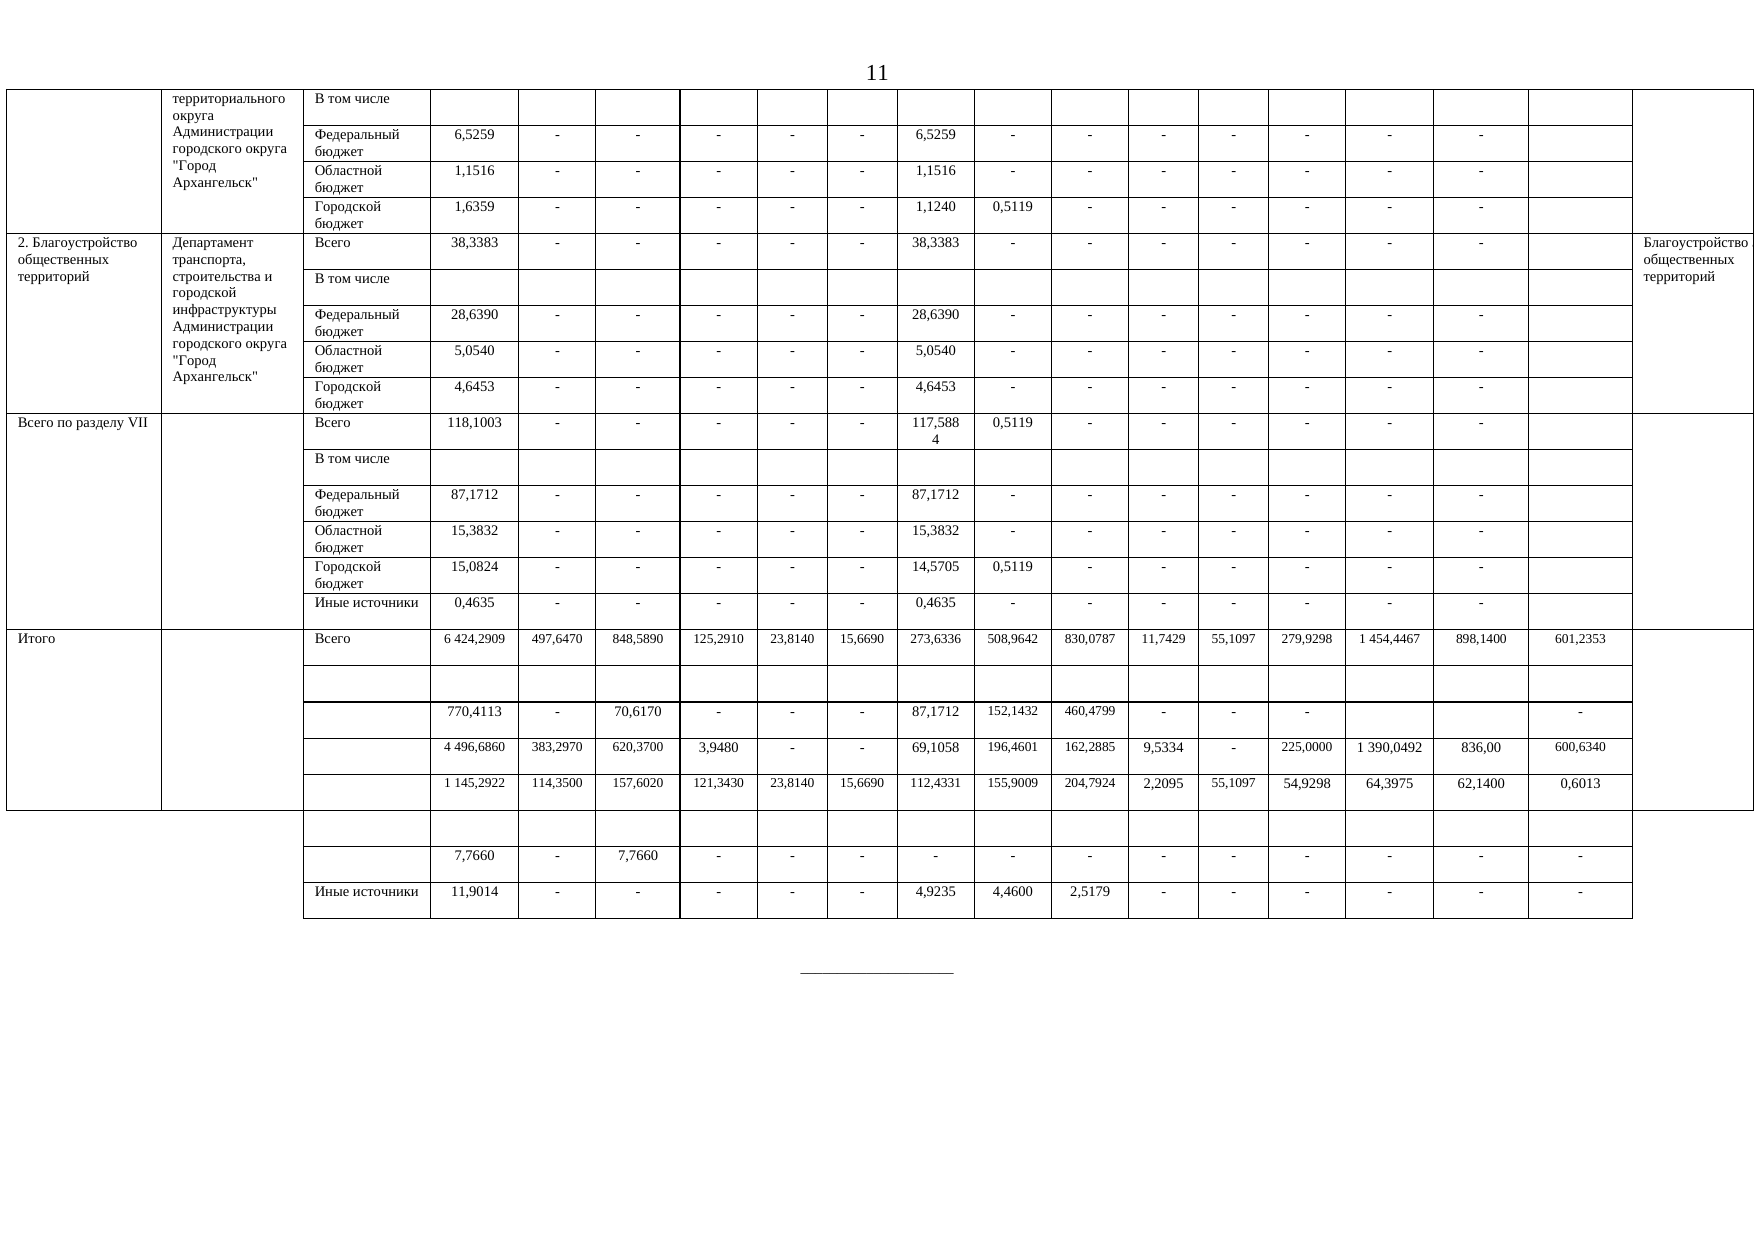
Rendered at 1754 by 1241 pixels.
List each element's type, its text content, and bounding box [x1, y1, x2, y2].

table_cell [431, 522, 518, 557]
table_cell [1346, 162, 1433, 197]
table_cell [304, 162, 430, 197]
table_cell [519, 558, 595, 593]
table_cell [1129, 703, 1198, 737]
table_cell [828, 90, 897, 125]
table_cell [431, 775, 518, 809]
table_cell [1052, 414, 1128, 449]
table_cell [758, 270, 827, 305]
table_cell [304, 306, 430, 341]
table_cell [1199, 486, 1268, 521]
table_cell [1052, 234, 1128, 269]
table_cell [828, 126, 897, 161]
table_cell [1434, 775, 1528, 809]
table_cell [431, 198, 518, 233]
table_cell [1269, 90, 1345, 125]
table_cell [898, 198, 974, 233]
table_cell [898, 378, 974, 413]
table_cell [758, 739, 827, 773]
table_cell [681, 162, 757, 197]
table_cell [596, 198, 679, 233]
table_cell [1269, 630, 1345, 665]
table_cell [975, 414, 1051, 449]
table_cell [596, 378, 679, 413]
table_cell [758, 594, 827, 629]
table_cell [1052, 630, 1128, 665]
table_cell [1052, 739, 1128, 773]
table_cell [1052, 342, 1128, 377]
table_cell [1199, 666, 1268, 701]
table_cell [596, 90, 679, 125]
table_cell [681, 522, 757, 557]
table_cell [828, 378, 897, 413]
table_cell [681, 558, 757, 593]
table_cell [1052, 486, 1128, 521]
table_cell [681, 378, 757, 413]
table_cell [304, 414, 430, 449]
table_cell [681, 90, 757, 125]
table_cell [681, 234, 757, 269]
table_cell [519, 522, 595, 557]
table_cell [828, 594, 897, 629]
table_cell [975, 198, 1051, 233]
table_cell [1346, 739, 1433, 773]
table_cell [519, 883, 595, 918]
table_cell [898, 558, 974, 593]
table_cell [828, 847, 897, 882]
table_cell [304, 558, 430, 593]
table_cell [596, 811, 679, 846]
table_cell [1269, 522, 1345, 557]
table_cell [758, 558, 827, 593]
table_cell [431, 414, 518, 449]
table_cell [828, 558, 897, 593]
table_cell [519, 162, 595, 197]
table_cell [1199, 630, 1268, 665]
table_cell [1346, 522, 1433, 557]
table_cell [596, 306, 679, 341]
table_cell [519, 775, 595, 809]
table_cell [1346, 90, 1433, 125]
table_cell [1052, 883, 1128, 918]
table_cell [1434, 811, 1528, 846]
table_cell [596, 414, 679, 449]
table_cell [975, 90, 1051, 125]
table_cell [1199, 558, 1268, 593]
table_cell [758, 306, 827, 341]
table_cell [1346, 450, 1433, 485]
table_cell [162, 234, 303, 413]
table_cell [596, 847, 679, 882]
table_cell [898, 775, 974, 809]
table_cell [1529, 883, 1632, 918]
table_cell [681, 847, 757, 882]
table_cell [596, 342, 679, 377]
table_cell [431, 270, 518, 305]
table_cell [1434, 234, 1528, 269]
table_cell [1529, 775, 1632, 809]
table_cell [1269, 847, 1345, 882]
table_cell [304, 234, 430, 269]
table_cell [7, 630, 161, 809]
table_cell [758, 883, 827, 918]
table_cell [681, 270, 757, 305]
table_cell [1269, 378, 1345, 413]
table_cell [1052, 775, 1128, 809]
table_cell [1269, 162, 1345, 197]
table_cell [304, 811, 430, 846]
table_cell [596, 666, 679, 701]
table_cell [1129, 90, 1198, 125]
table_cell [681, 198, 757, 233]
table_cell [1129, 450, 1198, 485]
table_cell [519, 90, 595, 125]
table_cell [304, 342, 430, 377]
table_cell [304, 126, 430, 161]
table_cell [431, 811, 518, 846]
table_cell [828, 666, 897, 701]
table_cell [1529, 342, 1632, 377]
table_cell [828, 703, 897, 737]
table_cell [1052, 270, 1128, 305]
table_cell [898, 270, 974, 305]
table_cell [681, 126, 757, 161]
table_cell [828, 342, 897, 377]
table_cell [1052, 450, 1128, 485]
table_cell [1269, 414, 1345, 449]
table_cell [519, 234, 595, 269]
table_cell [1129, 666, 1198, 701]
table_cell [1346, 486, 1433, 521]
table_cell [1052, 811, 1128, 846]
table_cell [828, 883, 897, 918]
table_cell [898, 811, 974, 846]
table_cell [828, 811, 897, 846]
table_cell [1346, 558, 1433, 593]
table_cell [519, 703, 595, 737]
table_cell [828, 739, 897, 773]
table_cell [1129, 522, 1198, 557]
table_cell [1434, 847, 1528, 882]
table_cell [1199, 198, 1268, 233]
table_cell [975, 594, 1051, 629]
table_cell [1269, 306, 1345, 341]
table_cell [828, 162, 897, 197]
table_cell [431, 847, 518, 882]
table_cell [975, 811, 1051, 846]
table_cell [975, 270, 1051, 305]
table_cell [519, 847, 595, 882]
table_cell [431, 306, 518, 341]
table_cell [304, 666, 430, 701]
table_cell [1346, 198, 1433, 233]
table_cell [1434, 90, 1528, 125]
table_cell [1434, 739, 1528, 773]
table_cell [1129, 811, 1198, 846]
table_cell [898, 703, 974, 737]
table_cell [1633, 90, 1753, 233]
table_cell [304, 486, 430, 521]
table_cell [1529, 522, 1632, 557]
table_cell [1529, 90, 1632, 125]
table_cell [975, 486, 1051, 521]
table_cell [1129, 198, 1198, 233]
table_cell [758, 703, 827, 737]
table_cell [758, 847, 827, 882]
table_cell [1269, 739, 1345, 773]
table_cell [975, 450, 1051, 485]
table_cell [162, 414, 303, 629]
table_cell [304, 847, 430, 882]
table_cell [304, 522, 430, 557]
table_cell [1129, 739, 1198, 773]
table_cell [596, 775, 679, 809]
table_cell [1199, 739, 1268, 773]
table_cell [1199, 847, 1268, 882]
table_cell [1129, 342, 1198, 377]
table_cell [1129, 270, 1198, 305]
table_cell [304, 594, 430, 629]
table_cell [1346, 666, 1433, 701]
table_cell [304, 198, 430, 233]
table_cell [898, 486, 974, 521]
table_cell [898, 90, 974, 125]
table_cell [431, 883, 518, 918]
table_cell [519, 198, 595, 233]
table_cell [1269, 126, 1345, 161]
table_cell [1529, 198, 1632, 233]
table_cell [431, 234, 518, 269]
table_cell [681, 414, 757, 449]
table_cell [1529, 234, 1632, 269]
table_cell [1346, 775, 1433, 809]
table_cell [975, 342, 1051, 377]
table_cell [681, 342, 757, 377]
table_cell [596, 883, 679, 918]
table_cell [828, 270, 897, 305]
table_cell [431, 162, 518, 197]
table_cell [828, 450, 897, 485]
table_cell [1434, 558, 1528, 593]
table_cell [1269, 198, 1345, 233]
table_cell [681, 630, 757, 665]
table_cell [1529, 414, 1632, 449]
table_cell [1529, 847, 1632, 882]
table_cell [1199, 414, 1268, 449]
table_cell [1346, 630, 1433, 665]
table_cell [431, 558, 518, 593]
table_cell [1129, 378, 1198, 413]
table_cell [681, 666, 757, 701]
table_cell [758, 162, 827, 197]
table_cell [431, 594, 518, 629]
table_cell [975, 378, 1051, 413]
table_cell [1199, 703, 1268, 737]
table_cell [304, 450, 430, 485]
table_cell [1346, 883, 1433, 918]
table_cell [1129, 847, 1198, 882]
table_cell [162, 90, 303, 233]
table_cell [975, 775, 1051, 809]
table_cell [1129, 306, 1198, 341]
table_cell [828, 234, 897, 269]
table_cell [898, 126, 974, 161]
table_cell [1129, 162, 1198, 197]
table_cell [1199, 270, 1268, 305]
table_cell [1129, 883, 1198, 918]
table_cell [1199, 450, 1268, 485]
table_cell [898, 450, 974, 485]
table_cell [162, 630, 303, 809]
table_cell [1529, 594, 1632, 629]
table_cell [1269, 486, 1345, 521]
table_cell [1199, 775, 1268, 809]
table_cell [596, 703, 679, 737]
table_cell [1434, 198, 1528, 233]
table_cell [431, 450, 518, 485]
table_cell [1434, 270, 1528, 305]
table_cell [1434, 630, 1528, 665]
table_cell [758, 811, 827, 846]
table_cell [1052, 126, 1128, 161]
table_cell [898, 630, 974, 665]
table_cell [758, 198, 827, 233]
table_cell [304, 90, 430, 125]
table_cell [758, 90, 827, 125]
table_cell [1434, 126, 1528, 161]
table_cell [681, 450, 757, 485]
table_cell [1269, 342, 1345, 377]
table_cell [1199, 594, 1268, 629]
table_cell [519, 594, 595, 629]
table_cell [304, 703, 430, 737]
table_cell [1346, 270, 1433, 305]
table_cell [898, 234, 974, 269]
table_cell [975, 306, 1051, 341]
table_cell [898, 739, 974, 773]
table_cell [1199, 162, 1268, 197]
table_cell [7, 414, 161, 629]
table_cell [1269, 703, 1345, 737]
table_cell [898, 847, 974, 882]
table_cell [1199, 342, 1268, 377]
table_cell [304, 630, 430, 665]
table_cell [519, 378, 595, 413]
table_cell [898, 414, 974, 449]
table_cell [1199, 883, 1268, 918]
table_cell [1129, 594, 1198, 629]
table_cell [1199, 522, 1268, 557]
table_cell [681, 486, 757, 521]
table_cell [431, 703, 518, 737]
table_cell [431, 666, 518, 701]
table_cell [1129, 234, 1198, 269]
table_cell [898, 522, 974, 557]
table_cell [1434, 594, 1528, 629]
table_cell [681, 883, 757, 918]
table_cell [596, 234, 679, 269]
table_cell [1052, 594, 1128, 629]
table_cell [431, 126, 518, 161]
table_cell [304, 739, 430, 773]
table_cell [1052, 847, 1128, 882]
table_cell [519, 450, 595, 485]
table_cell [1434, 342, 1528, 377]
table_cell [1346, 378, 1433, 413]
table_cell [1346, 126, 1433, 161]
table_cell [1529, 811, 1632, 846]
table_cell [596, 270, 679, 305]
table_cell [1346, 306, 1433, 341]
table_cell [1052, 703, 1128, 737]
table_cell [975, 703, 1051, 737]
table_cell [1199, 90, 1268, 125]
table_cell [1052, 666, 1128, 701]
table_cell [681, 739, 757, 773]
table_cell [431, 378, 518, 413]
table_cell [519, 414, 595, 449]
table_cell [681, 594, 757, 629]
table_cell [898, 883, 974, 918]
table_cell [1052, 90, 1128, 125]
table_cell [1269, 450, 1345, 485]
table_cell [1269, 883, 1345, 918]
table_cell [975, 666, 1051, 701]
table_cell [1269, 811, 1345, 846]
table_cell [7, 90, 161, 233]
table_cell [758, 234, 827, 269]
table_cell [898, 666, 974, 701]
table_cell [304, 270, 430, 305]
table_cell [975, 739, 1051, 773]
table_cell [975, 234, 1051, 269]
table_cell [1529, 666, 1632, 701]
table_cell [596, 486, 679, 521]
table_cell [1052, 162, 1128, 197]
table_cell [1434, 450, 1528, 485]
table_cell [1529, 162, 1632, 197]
text _____________________ [29, 959, 1724, 976]
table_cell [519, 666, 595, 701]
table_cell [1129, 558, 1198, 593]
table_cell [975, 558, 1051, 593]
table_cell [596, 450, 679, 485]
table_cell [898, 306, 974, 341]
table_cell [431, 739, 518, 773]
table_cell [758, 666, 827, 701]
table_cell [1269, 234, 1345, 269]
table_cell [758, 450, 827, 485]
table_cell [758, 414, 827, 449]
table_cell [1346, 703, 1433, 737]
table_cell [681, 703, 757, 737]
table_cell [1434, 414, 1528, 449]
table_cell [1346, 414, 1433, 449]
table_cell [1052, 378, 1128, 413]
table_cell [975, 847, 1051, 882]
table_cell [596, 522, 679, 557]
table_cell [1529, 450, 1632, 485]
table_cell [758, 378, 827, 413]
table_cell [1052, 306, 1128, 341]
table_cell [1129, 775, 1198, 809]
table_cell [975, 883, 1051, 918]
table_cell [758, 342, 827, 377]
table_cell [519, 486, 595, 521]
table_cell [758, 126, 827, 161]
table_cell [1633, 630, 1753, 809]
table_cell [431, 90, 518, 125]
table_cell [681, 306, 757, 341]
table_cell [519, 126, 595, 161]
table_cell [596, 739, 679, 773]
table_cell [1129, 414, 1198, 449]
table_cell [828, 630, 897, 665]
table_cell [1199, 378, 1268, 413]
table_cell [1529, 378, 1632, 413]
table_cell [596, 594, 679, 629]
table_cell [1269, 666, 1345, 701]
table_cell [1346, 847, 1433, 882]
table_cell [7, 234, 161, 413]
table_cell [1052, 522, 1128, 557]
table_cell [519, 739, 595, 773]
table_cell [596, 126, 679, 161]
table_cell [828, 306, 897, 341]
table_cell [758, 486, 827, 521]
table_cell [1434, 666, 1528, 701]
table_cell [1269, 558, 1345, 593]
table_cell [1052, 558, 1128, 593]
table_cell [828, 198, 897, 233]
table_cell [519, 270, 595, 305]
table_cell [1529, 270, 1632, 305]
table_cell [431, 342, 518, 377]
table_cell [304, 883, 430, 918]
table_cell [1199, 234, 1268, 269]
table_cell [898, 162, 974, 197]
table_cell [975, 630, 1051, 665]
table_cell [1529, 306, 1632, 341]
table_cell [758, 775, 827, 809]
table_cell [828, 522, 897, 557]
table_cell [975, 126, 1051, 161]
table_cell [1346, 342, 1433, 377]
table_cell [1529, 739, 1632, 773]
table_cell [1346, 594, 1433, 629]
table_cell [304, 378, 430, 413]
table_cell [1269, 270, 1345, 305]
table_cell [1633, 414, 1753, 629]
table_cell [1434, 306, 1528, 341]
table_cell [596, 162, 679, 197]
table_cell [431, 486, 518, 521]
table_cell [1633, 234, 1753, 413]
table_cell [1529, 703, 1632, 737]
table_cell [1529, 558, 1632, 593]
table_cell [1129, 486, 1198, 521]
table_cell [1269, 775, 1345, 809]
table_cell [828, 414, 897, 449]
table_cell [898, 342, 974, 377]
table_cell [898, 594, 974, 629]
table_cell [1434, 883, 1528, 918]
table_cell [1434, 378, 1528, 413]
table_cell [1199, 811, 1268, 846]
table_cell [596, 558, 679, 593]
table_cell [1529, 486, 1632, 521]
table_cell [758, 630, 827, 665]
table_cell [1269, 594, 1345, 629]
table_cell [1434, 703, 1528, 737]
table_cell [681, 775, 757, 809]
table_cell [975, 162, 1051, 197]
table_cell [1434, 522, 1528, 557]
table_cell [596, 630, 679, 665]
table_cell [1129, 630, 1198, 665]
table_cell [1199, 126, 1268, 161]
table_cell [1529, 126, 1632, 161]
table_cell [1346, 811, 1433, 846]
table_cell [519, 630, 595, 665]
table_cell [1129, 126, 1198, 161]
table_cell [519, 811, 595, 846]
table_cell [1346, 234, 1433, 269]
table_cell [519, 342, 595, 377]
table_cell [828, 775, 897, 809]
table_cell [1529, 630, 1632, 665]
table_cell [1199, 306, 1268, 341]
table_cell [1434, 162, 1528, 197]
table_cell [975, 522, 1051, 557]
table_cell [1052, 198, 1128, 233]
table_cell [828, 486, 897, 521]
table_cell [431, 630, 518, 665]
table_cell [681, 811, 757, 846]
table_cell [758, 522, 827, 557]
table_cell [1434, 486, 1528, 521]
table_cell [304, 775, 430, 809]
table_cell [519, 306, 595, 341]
